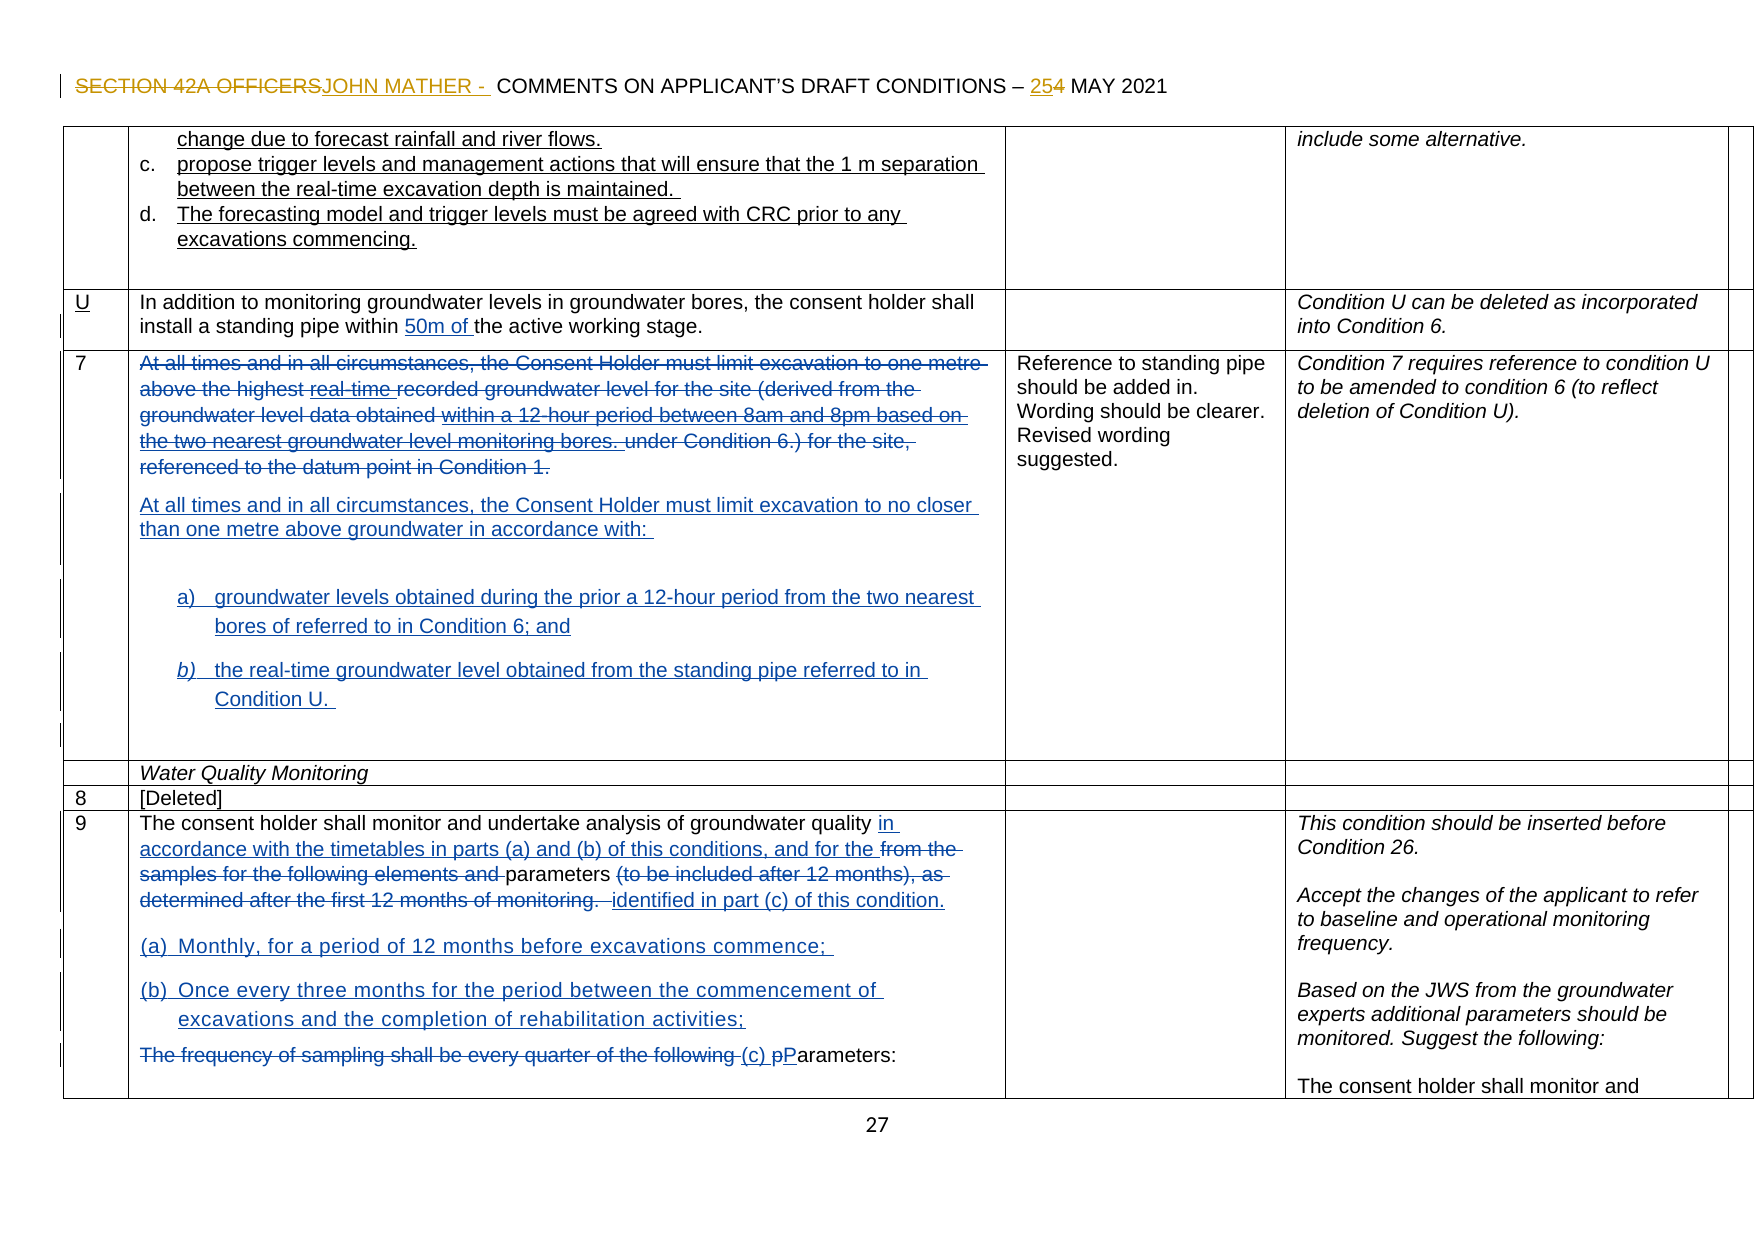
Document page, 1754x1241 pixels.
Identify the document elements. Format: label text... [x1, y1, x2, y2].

table_cell [129, 351, 1005, 759]
table_cell T2 [64, 127, 128, 289]
table_cell U [64, 290, 128, 350]
table_cell Condition U can be deleted as incorporated into Condition 6. [1286, 290, 1728, 350]
table_cell [1729, 127, 1753, 289]
table_cell [1286, 761, 1728, 784]
table_cell [1729, 811, 1753, 1098]
table_cell [1006, 761, 1285, 784]
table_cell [129, 811, 1005, 1098]
table_cell [1006, 127, 1285, 289]
table_cell [64, 761, 128, 784]
table_cell [1006, 786, 1285, 809]
table_cell [1006, 290, 1285, 350]
table_cell [1729, 786, 1753, 809]
table_cell [1286, 786, 1728, 809]
table_cell 8 [64, 786, 128, 809]
table_cell [1729, 761, 1753, 784]
table_cell 7 [64, 351, 128, 759]
table_cell Reference to standing pipe should be added in. Wording should be clearer. Revised wording suggested. [1006, 351, 1285, 759]
table_cell [1729, 351, 1753, 759]
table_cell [1286, 811, 1728, 1098]
table_cell Water Quality Monitoring [129, 761, 1005, 784]
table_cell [1286, 127, 1728, 289]
table_cell 9 [64, 811, 128, 1098]
table_cell [Deleted] [129, 786, 1005, 809]
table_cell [129, 127, 1005, 289]
table_cell Condition 7 requires reference to condition U to be amended to condition 6 (to reflect deletion of Condition U). [1286, 351, 1728, 759]
table_cell [1729, 290, 1753, 350]
table_cell [1006, 811, 1285, 1098]
table_cell In addition to monitoring groundwater levels in groundwater bores, the consent holder shall install a standing pipe within the active working stage. [129, 290, 1005, 350]
